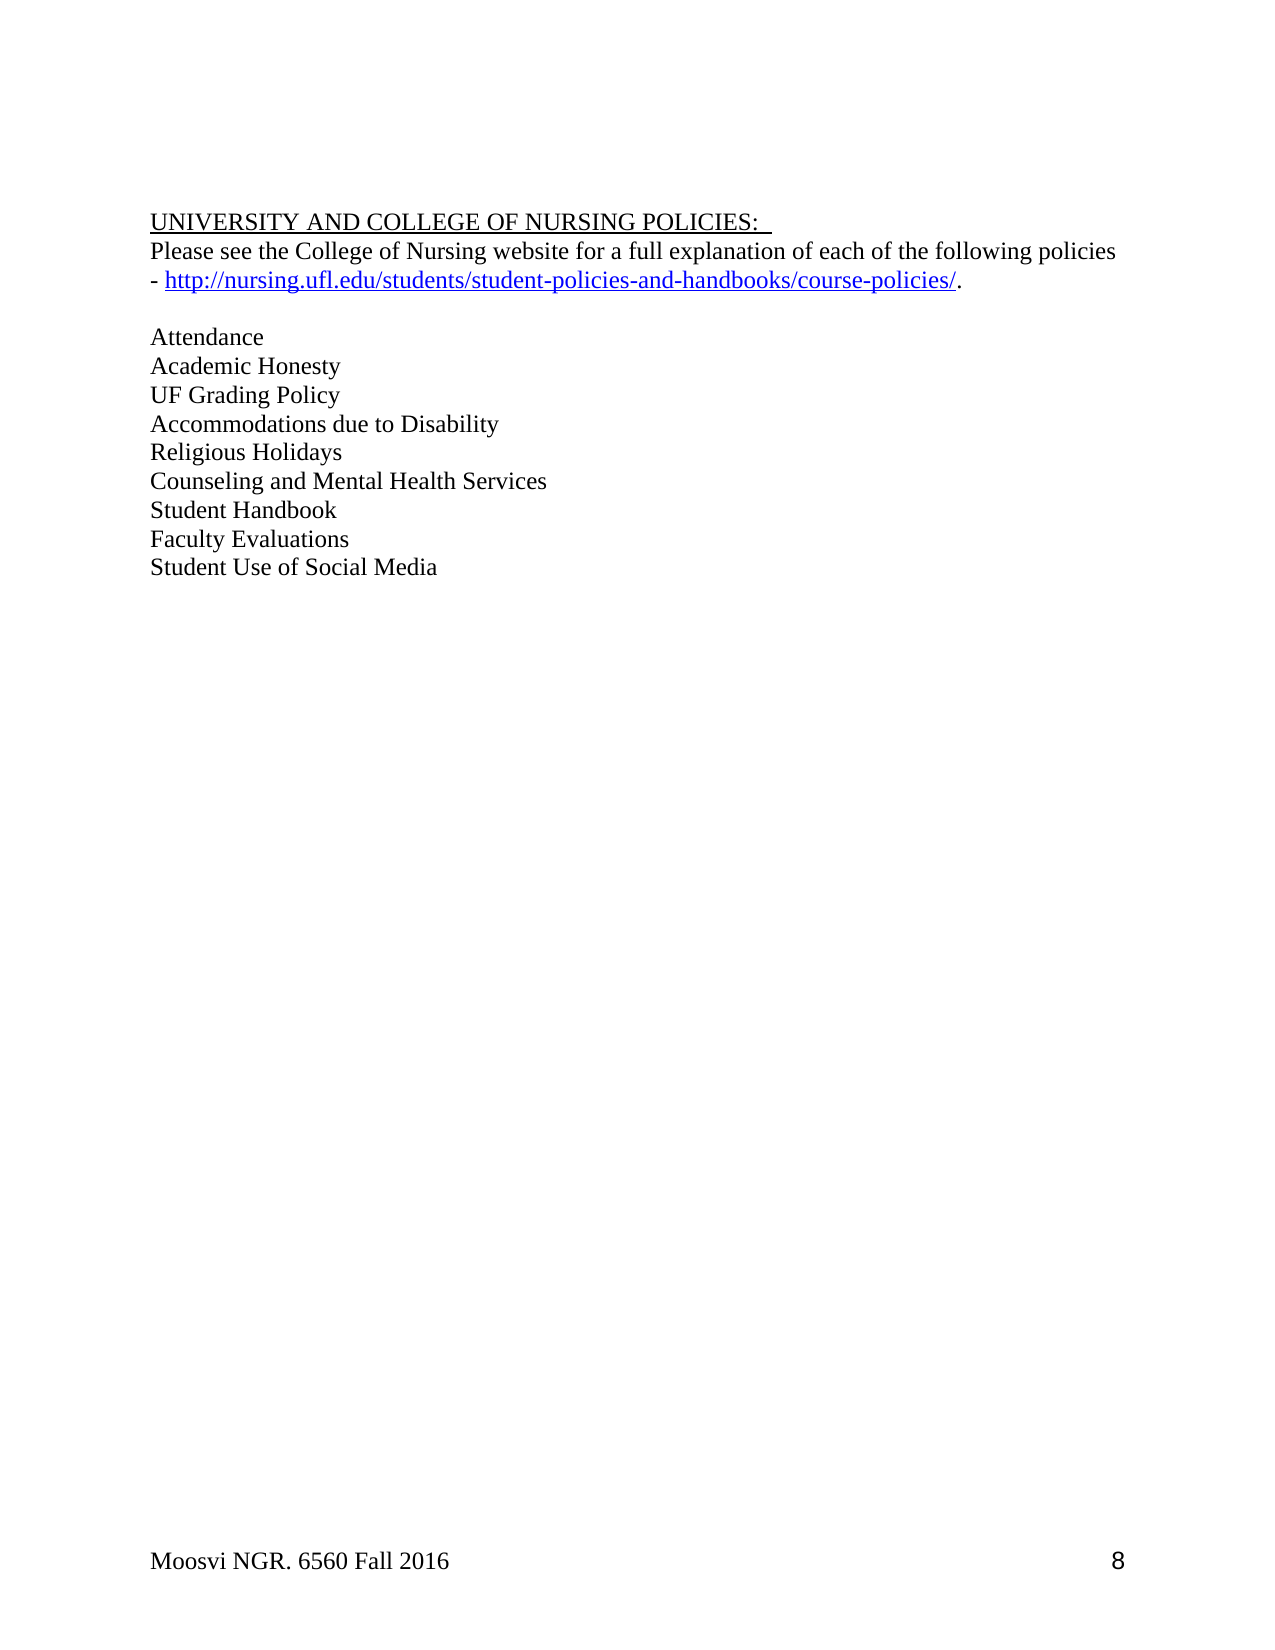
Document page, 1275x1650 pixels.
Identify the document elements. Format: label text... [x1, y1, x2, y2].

text UF Grading Policy [150, 380, 1125, 409]
text Student Use of Social Media [150, 552, 1125, 581]
text Faculty Evaluations [150, 524, 1125, 552]
text Attendance [150, 322, 1125, 351]
text Student Handbook [150, 495, 1125, 524]
text Academic Honesty [150, 351, 1125, 380]
text Please see the College of Nursing website for a full explanation of each of the following policies - http://nursing.ufl.edu/students/student-policies-and-handbooks/course-policies/. [150, 236, 1125, 294]
text University and College of Nursing Policies: [150, 207, 1125, 236]
text Religious Holidays [150, 437, 1125, 466]
text Counseling and Mental Health Services [150, 466, 1125, 495]
text Accommodations due to Disability [150, 409, 1125, 437]
